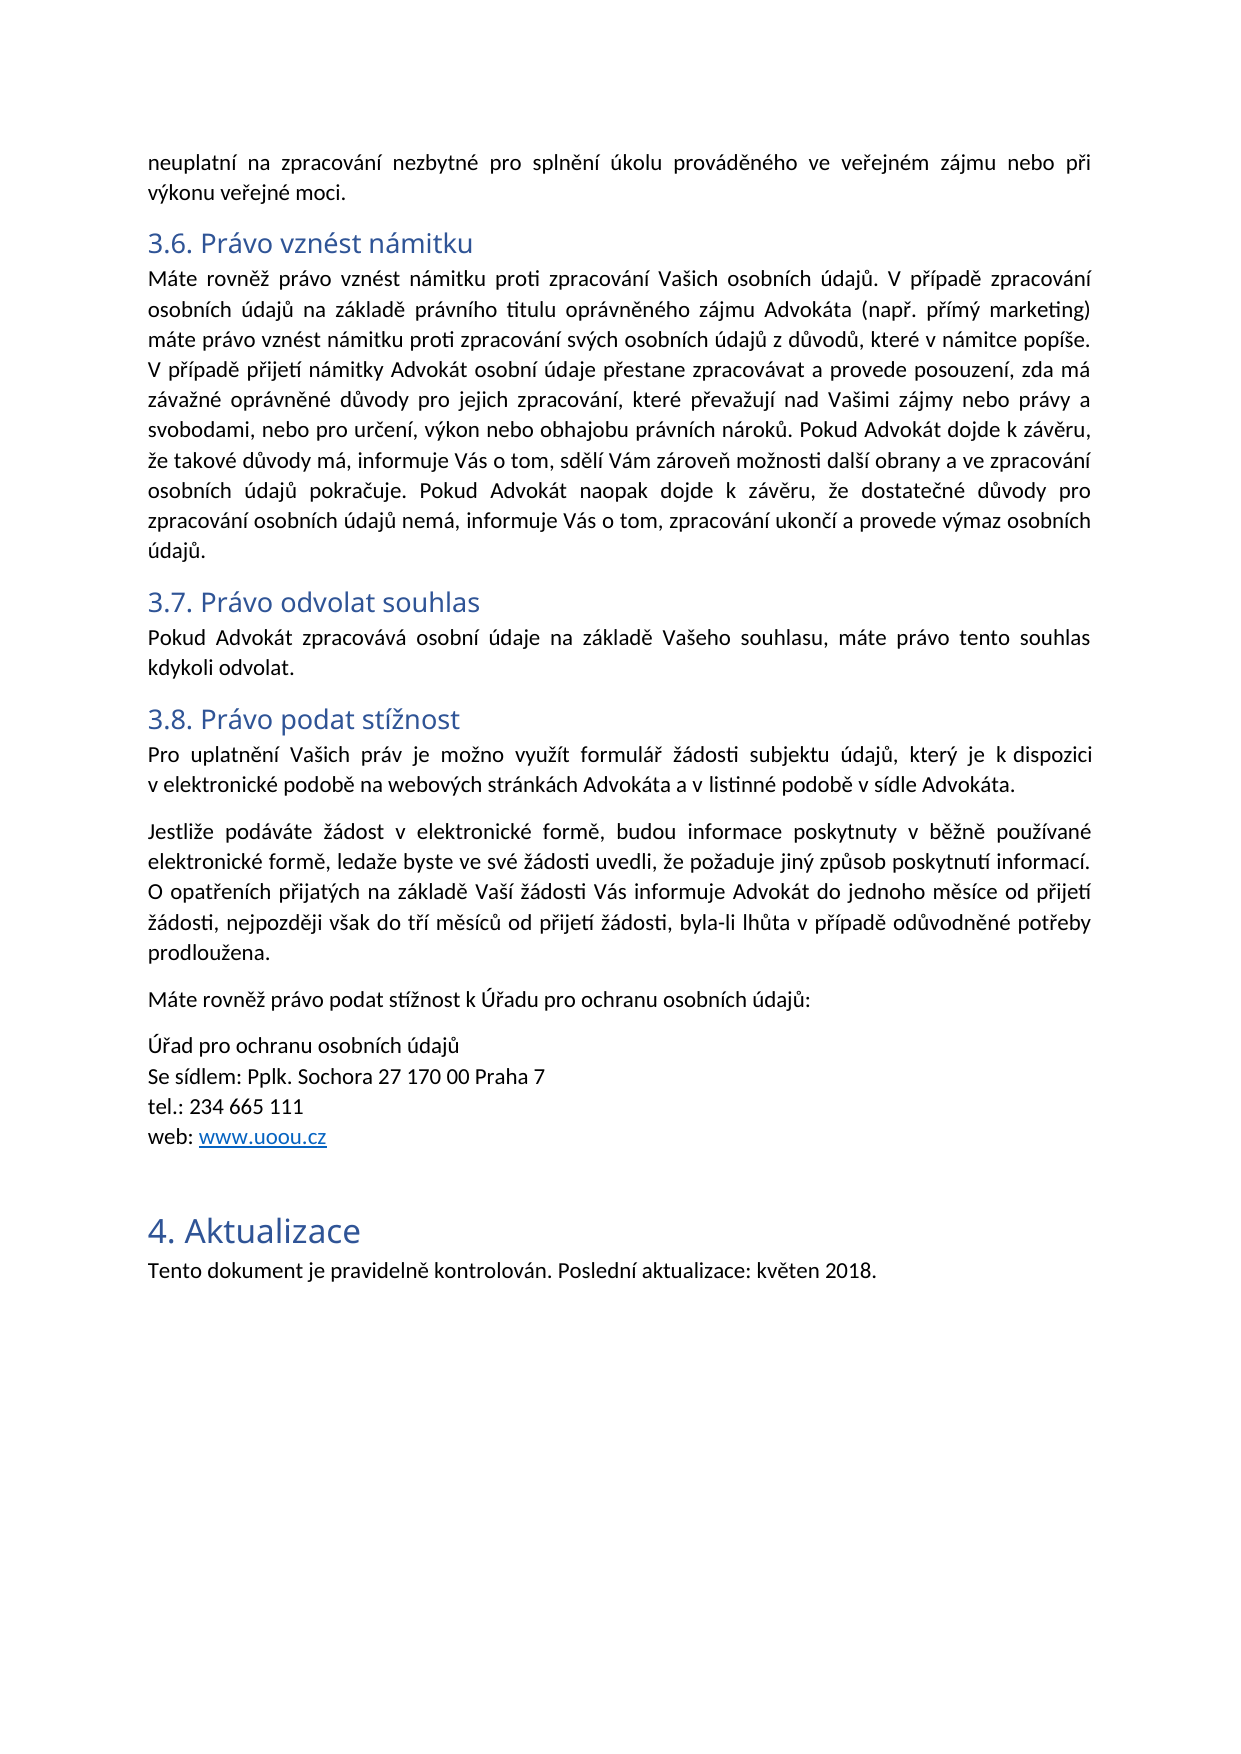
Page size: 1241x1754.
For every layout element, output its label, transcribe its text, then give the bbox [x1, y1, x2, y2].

text Se sídlem: Pplk. Sochora 27 170 00 Praha 7 [148, 1062, 1093, 1090]
text tel.: 234 665 111 [148, 1092, 1093, 1120]
text Tento dokument je pravidelně kontrolován. Poslední aktualizace: květen 2018. [148, 1257, 1093, 1284]
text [148, 148, 1093, 206]
text Úřad pro ochranu osobních údajů [148, 1032, 1093, 1059]
subtitle 3.8. Právo podat stížnost [148, 700, 1093, 737]
text Pokud Advokát zpracovává osobní údaje na základě Vašeho souhlasu, máte právo tento souhlas kdykoli odvolat. [148, 623, 1093, 681]
subtitle 3.7. Právo odvolat souhlas [148, 583, 1093, 620]
subtitle 3.6. Právo vznést námitku [148, 225, 1093, 262]
text Jestliže podáváte žádost v elektronické formě, budou informace poskytnuty v běžně používané elektronické formě, ledaže byste ve své žádosti uvedli, že požaduje jiný způsob poskytnutí informací. O opatřeních přijatých na základě Vaší žádosti Vás informuje Advokát do jednoho měsíce od přijetí žádosti, nejpozději však do tří měsíců od přijetí žádosti, byla-li lhůta v případě odůvodněné potřeby prodloužena. [148, 817, 1093, 966]
text Máte rovněž právo vznést námitku proti zpracování Vašich osobních údajů. V případě zpracování osobních údajů na základě právního titulu oprávněného zájmu Advokáta (např. přímý marketing) máte právo vznést námitku proti zpracování svých osobních údajů z důvodů, které v námitce popíše. V případě přijetí námitky Advokát osobní údaje přestane zpracovávat a provede posouzení, zda má závažné oprávněné důvody pro jejich zpracování, které převažují nad Vašimi zájmy nebo právy a svobodami, nebo pro určení, výkon nebo obhajobu právních nároků. Pokud Advokát dojde k závěru, že takové důvody má, informuje Vás o tom, sdělí Vám zároveň možnosti další obrany a ve zpracování osobních údajů pokračuje. Pokud Advokát naopak dojde k závěru, že dostatečné důvody pro zpracování osobních údajů nemá, informuje Vás o tom, zpracování ukončí a provede výmaz osobních údajů. [148, 264, 1093, 564]
text web: www.uoou.cz [148, 1122, 1093, 1150]
text Pro uplatnění Vašich práv je možno využít formulář žádosti subjektu údajů, který je k dispozici v elektronické podobě na webových stránkách Advokáta a v listinné podobě v sídle Advokáta. [148, 740, 1093, 798]
subtitle 4. Aktualizace [148, 1208, 1093, 1253]
text Máte rovněž právo podat stížnost k Úřadu pro ochranu osobních údajů: [148, 985, 1093, 1013]
